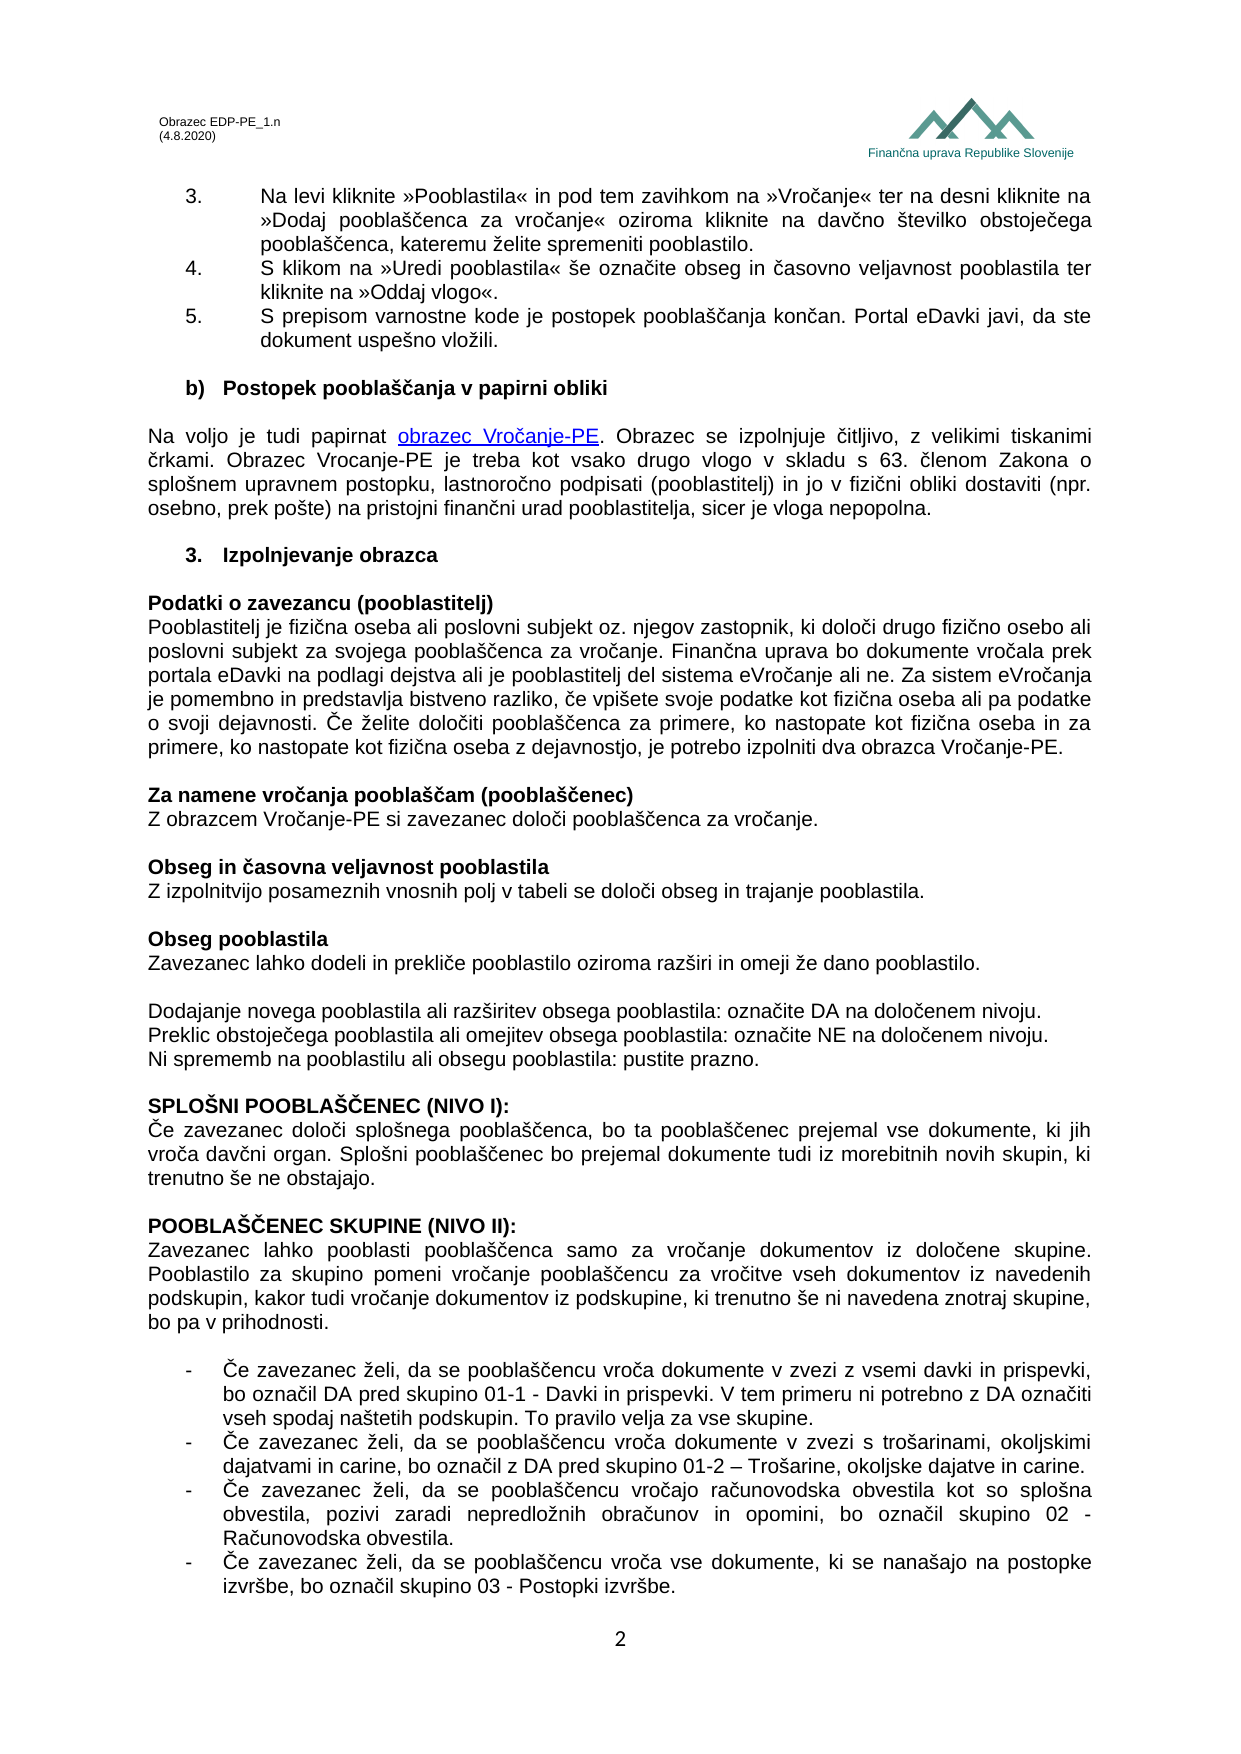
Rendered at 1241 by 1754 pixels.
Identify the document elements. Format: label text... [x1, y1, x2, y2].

text Z izpolnitvijo posameznih vnosnih polj v tabeli se določi obseg in trajanje pooblastila. [148, 879, 1093, 903]
text Preklic obstoječega pooblastila ali omejitev obsega pooblastila: označite NE na določenem nivoju. [148, 1022, 1093, 1046]
list Če zavezanec želi, da se pooblaščencu vroča dokumente v zvezi s trošarinami, okoljskimi dajatvami in carine, bo označil z DA pred skupino 01-2 – Trošarine, okoljske dajatve in carine. [185, 1430, 1093, 1478]
text Podatki o zavezancu (pooblastitelj) [148, 591, 1093, 615]
text Na voljo je tudi papirnat obrazec Vročanje-PE. Obrazec se izpolnjuje čitljivo, z velikimi tiskanimi črkami. Obrazec Vrocanje-PE je treba kot vsako drugo vlogo v skladu s 63. členom Zakona o splošnem upravnem postopku, lastnoročno podpisati (pooblastitelj) in jo v fizični obliki dostaviti (npr. osebno, prek pošte) na pristojni finančni urad pooblastitelja, sicer je vloga nepopolna. [148, 423, 1093, 519]
text Zavezanec lahko dodeli in prekliče pooblastilo oziroma razširi in omeji že dano pooblastilo. [148, 951, 1093, 974]
picture [906, 97, 1037, 146]
list S klikom na »Uredi pooblastila« še označite obseg in časovno veljavnost pooblastila ter kliknite na »Oddaj vlogo«. [185, 256, 1093, 304]
text Pooblaščenec skupine (NIVO II): [148, 1214, 1093, 1238]
text Z obrazcem Vročanje-PE si zavezanec določi pooblaščenca za vročanje. [148, 807, 1093, 831]
list Če zavezanec želi, da se pooblaščencu vročajo računovodska obvestila kot so splošna obvestila, pozivi zaradi nepredložnih obračunov in opomini, bo označil skupino 02 - Računovodska obvestila. [185, 1478, 1093, 1549]
list Če zavezanec želi, da se pooblaščencu vroča dokumente v zvezi z vsemi davki in prispevki, bo označil DA pred skupino 01-1 - Davki in prispevki. V tem primeru ni potrebno z DA označiti vseh spodaj naštetih podskupin. To pravilo velja za vse skupine. [185, 1358, 1093, 1430]
list Postopek pooblaščanja v papirni obliki [185, 376, 1093, 399]
text Ni sprememb na pooblastilu ali obsegu pooblastila: pustite prazno. [148, 1046, 1093, 1070]
list S prepisom varnostne kode je postopek pooblaščanja končan. Portal eDavki javi, da ste dokument uspešno vložili. [185, 304, 1093, 352]
list Če zavezanec želi, da se pooblaščencu vroča vse dokumente, ki se nanašajo na postopke izvršbe, bo označil skupino 03 - Postopki izvršbe. [185, 1549, 1093, 1597]
text Splošni pooblaščenec (NIVO I): [148, 1094, 1093, 1118]
text Dodajanje novega pooblastila ali razširitev obsega pooblastila: označite DA na določenem nivoju. [148, 998, 1093, 1022]
text Za namene vročanja pooblaščam (pooblaščenec) [148, 783, 1093, 807]
list Na levi kliknite »Pooblastila« in pod tem zavihkom na »Vročanje« ter na desni kliknite na »Dodaj pooblaščenca za vročanje« oziroma kliknite na davčno številko obstoječega pooblaščenca, kateremu želite spremeniti pooblastilo. [185, 184, 1093, 256]
text Če zavezanec določi splošnega pooblaščenca, bo ta pooblaščenec prejemal vse dokumente, ki jih vroča davčni organ. Splošni pooblaščenec bo prejemal dokumente tudi iz morebitnih novih skupin, ki trenutno še ne obstajajo. [148, 1118, 1093, 1190]
text Obseg in časovna veljavnost pooblastila [148, 855, 1093, 879]
text Zavezanec lahko pooblasti pooblaščenca samo za vročanje dokumentov iz določene skupine. Pooblastilo za skupino pomeni vročanje pooblaščencu za vročitve vseh dokumentov iz navedenih podskupin, kakor tudi vročanje dokumentov iz podskupine, ki trenutno še ni navedena znotraj skupine, bo pa v prihodnosti. [148, 1238, 1093, 1334]
list Izpolnjevanje obrazca [185, 543, 1093, 567]
text Obseg pooblastila [148, 927, 1093, 951]
text Pooblastitelj je fizična oseba ali poslovni subjekt oz. njegov zastopnik, ki določi drugo fizično osebo ali poslovni subjekt za svojega pooblaščenca za vročanje. Finančna uprava bo dokumente vročala prek portala eDavki na podlagi dejstva ali je pooblastitelj del sistema eVročanje ali ne. Za sistem eVročanja je pomembno in predstavlja bistveno razliko, če vpišete svoje podatke kot fizična oseba ali pa podatke o svoji dejavnosti. Če želite določiti pooblaščenca za primere, ko nastopate kot fizična oseba in za primere, ko nastopate kot fizična oseba z dejavnostjo, je potrebo izpolniti dva obrazca Vročanje-PE. [148, 615, 1093, 759]
